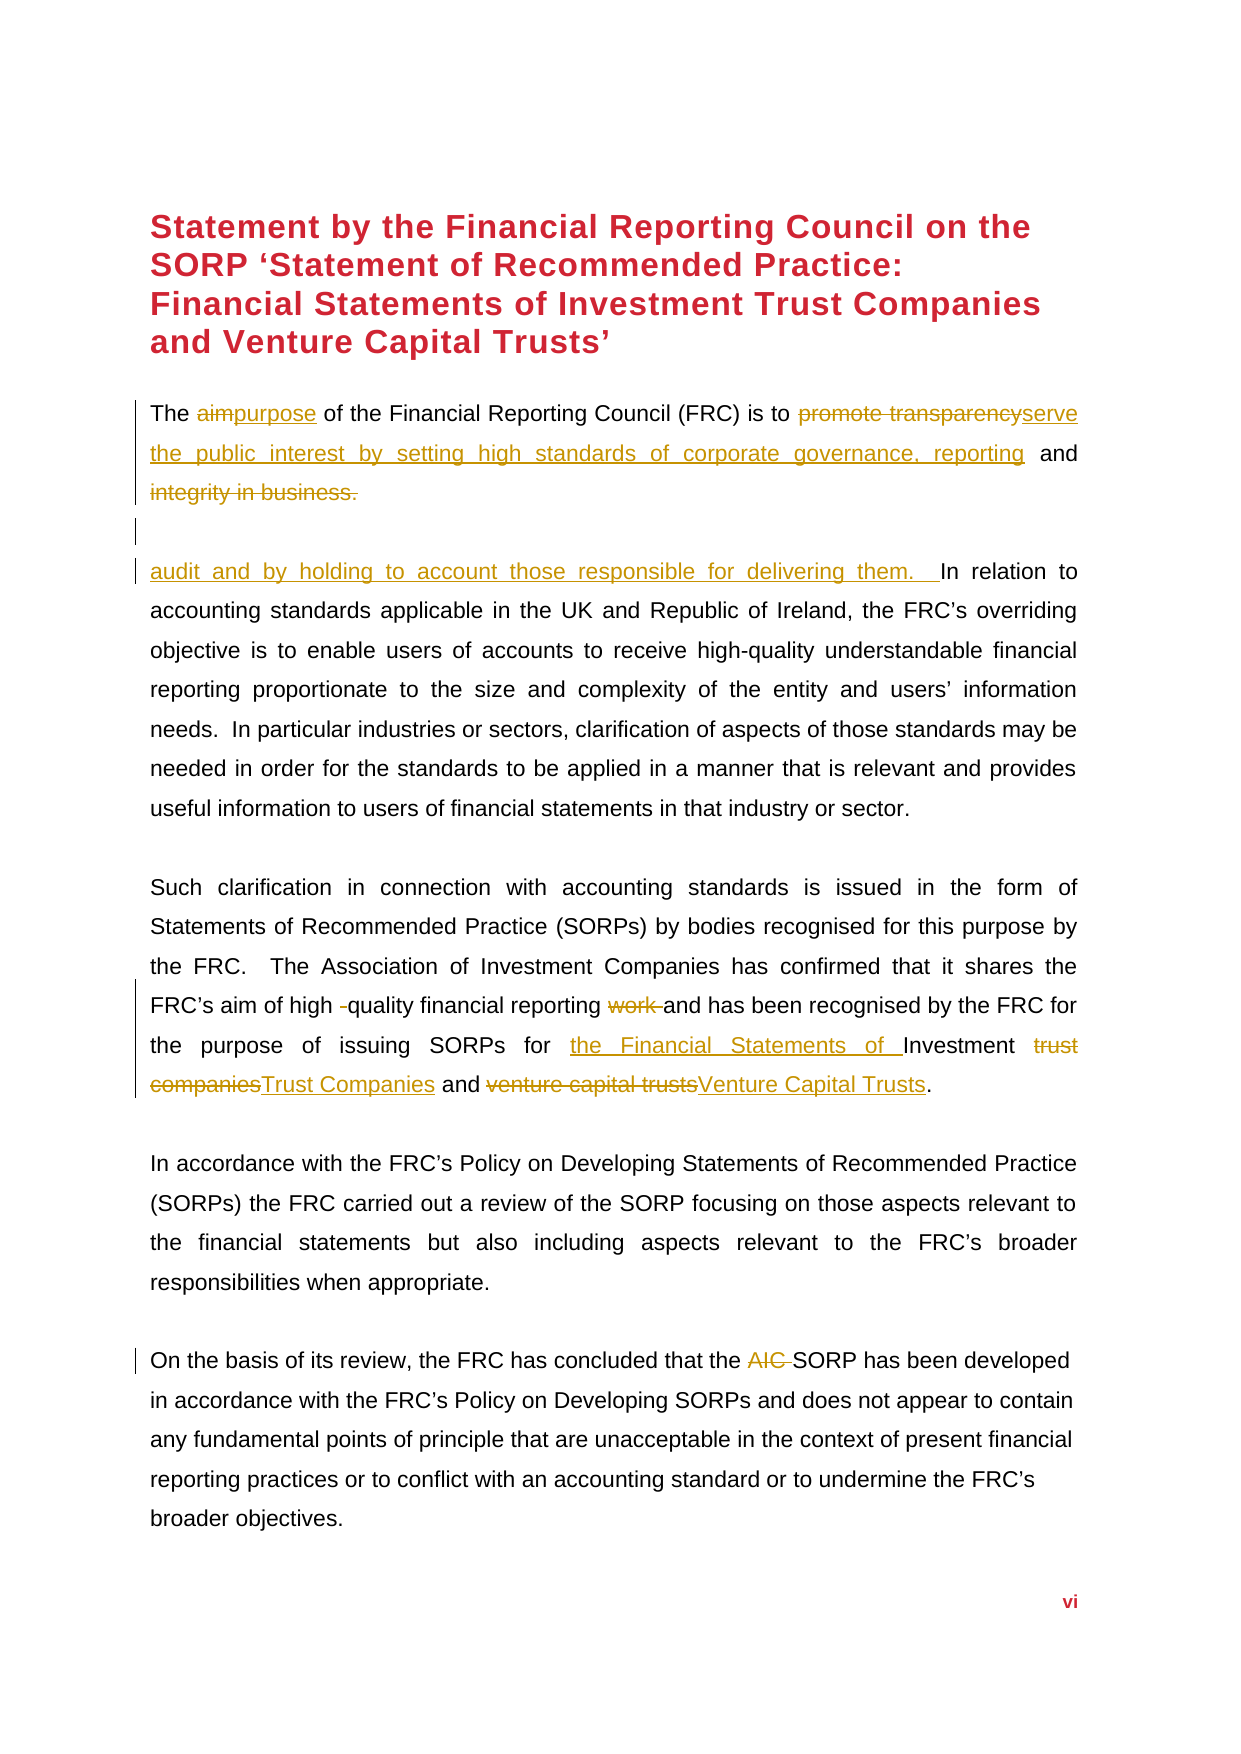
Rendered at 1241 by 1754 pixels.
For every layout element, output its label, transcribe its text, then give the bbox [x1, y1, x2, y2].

text In accordance with the FRC’s Policy on Developing Statements of Recommended Practice (SORPs) the FRC carried out a review of the SORP focusing on those aspects relevant to the financial statements but also including aspects relevant to the FRC’s broader responsibilities when appropriate. [150, 1150, 1078, 1295]
text Statement by the Financial Reporting Council on the SORP ‘Statement of Recommended Practice: Financial Statements of Investment Trust Companies and Venture Capital Trusts’ [150, 207, 1078, 361]
text The of the Financial Reporting Council (FRC) is to and [150, 400, 1078, 505]
text Such clarification in connection with accounting standards is issued in the form of Statements of Recommended Practice (SORPs) by bodies recognised for this purpose by the FRC. The Association of Investment Companies has confirmed that it shares the FRC’s aim of high quality financial reporting and has been recognised by the FRC for the purpose of issuing SORPs for Investment and . [150, 874, 1078, 1097]
list On the basis of its review, the FRC has concluded that the SORP has been developed in accordance with the FRC’s Policy on Developing SORPs and does not appear to contain any fundamental points of principle that are unacceptable in the context of present financial reporting practices or to conflict with an accounting standard or to undermine the FRC’s broader objectives. [150, 1347, 1078, 1532]
text In relation to accounting standards applicable in the UK and Republic of Ireland, the FRC’s overriding objective is to enable users of accounts to receive high-quality understandable financial reporting proportionate to the size and complexity of the entity and users’ information needs. In particular industries or sectors, clarification of aspects of those standards may be needed in order for the standards to be applied in a manner that is relevant and provides useful information to users of financial statements in that industry or sector. [150, 558, 1078, 821]
